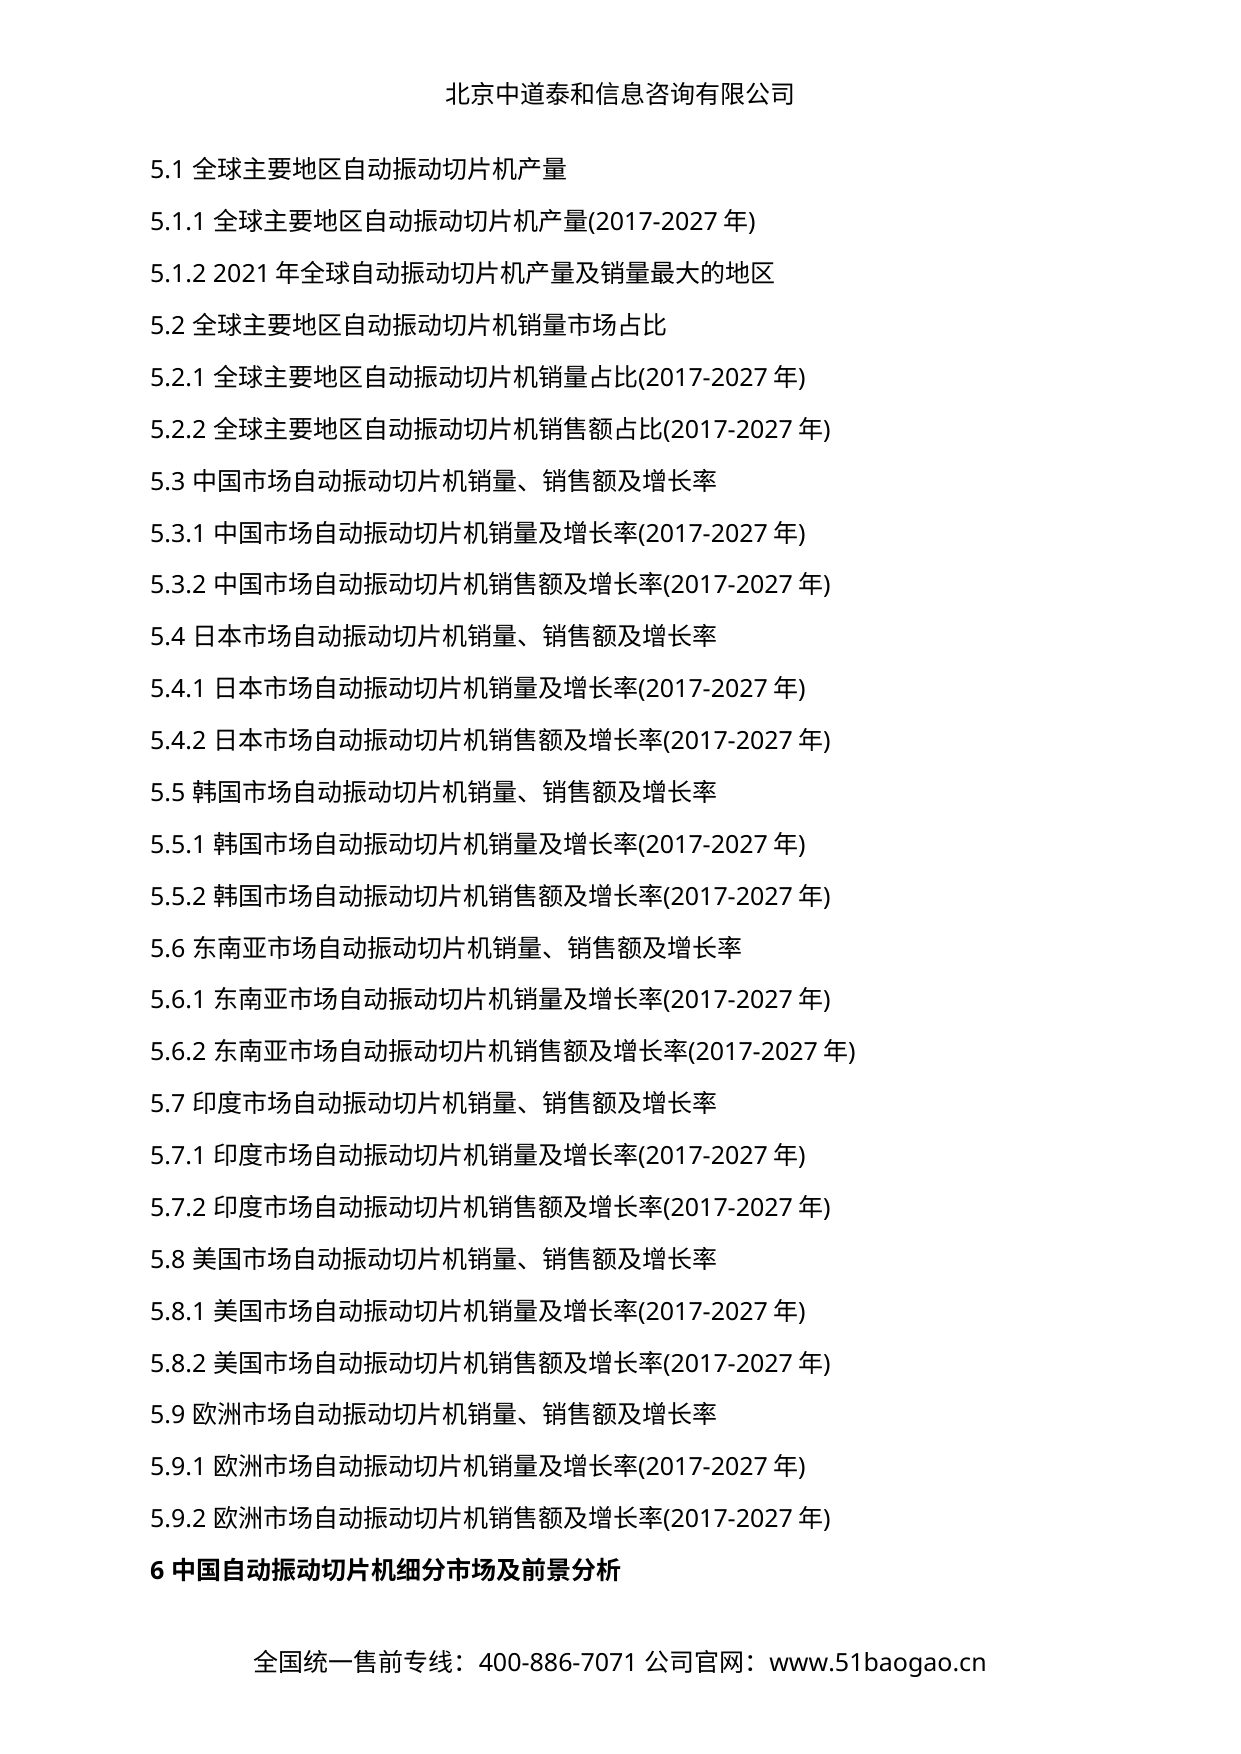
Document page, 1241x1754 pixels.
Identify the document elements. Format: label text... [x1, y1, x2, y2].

text 5.5.2 韩国市场自动振动切片机销售额及增长率(2017-2027年) [150, 876, 1090, 912]
text 5.9.2 欧洲市场自动振动切片机销售额及增长率(2017-2027年) [150, 1499, 1090, 1535]
text 5.2.1 全球主要地区自动振动切片机销量占比(2017-2027年) [150, 357, 1090, 394]
text 5.8.2 美国市场自动振动切片机销售额及增长率(2017-2027年) [150, 1343, 1090, 1379]
text 5.6.2 东南亚市场自动振动切片机销售额及增长率(2017-2027年) [150, 1032, 1090, 1068]
text 5.5.1 韩国市场自动振动切片机销量及增长率(2017-2027年) [150, 824, 1090, 861]
text 5.7.2 印度市场自动振动切片机销售额及增长率(2017-2027年) [150, 1187, 1090, 1224]
text 5.2 全球主要地区自动振动切片机销量市场占比 [150, 306, 1090, 342]
text 5.9.1 欧洲市场自动振动切片机销量及增长率(2017-2027年) [150, 1447, 1090, 1483]
text 5.8.1 美国市场自动振动切片机销量及增长率(2017-2027年) [150, 1291, 1090, 1327]
text 5.9 欧洲市场自动振动切片机销量、销售额及增长率 [150, 1395, 1090, 1431]
text 5.6 东南亚市场自动振动切片机销量、销售额及增长率 [150, 928, 1090, 964]
text 5.4 日本市场自动振动切片机销量、销售额及增长率 [150, 617, 1090, 653]
text 5.7.1 印度市场自动振动切片机销量及增长率(2017-2027年) [150, 1136, 1090, 1172]
text 5.1.2 2021年全球自动振动切片机产量及销量最大的地区 [150, 254, 1090, 290]
text 5.3 中国市场自动振动切片机销量、销售额及增长率 [150, 461, 1090, 497]
text 5.4.2 日本市场自动振动切片机销售额及增长率(2017-2027年) [150, 721, 1090, 757]
text 5.7 印度市场自动振动切片机销量、销售额及增长率 [150, 1084, 1090, 1120]
text 5.4.1 日本市场自动振动切片机销量及增长率(2017-2027年) [150, 669, 1090, 705]
text 6 中国自动振动切片机细分市场及前景分析 [150, 1551, 1090, 1587]
text 5.8 美国市场自动振动切片机销量、销售额及增长率 [150, 1239, 1090, 1276]
text 5.2.2 全球主要地区自动振动切片机销售额占比(2017-2027年) [150, 409, 1090, 446]
text 5.6.1 东南亚市场自动振动切片机销量及增长率(2017-2027年) [150, 980, 1090, 1016]
text 5.1 全球主要地区自动振动切片机产量 [150, 150, 1090, 186]
text 5.5 韩国市场自动振动切片机销量、销售额及增长率 [150, 772, 1090, 809]
text 5.3.2 中国市场自动振动切片机销售额及增长率(2017-2027年) [150, 565, 1090, 601]
text 5.1.1 全球主要地区自动振动切片机产量(2017-2027年) [150, 202, 1090, 238]
text 5.3.1 中国市场自动振动切片机销量及增长率(2017-2027年) [150, 513, 1090, 549]
